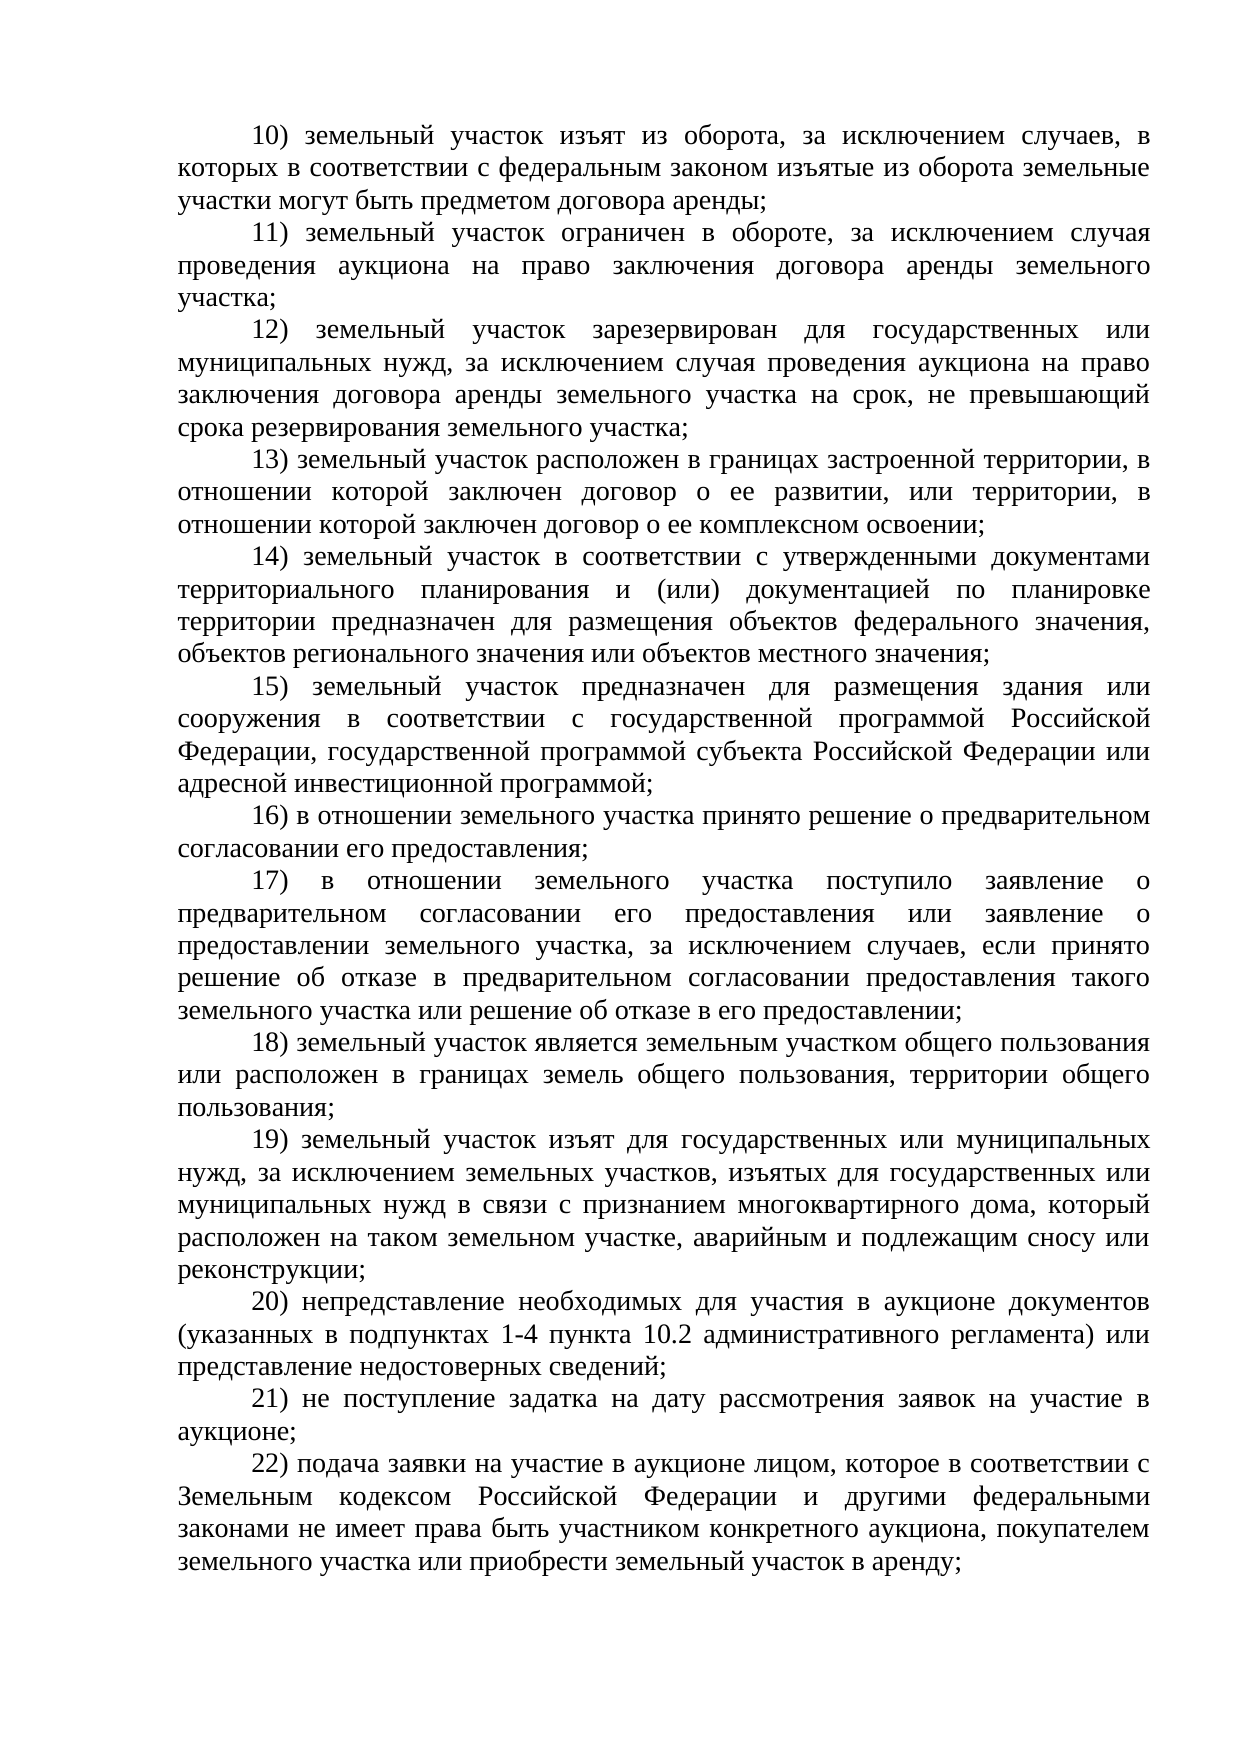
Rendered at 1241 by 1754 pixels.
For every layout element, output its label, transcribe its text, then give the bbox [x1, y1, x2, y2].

text 13) земельный участок расположен в границах застроенной территории, в отношении которой заключен договор о ее развитии, или территории, в отношении которой заключен договор о ее комплексном освоении; [177, 442, 1152, 539]
text 11) земельный участок ограничен в обороте, за исключением случая проведения аукциона на право заключения договора аренды земельного участка; [177, 215, 1152, 312]
text 21) не поступление задатка на дату рассмотрения заявок на участие в аукционе; [177, 1382, 1152, 1446]
text 10) земельный участок изъят из оборота, за исключением случаев, в которых в соответствии с федеральным законом изъятые из оборота земельные участки могут быть предметом договора аренды; [177, 118, 1152, 215]
text 12) земельный участок зарезервирован для государственных или муниципальных нужд, за исключением случая проведения аукциона на право заключения договора аренды земельного участка на срок, не превышающий срока резервирования земельного участка; [177, 312, 1152, 442]
text 17) в отношении земельного участка поступило заявление о предварительном согласовании его предоставления или заявление о предоставлении земельного участка, за исключением случаев, если принято решение об отказе в предварительном согласовании предоставления такого земельного участка или решение об отказе в его предоставлении; [177, 863, 1152, 1025]
text 14) земельный участок в соответствии с утвержденными документами территориального планирования и (или) документацией по планировке территории предназначен для размещения объектов федерального значения, объектов регионального значения или объектов местного значения; [177, 539, 1152, 669]
text 19) земельный участок изъят для государственных или муниципальных нужд, за исключением земельных участков, изъятых для государственных или муниципальных нужд в связи с признанием многоквартирного дома, который расположен на таком земельном участке, аварийным и подлежащим сносу или реконструкции; [177, 1122, 1152, 1284]
text 20) непредставление необходимых для участия в аукционе документов (указанных в подпунктах 1-4 пункта 10.2 административного регламента) или представление недостоверных сведений; [177, 1284, 1152, 1382]
text 16) в отношении земельного участка принято решение о предварительном согласовании его предоставления; [177, 798, 1152, 863]
text 15) земельный участок предназначен для размещения здания или сооружения в соответствии с государственной программой Российской Федерации, государственной программой субъекта Российской Федерации или адресной инвестиционной программой; [177, 669, 1152, 798]
text 22) подача заявки на участие в аукционе лицом, которое в соответствии с Земельным кодексом Российской Федерации и другими федеральными законами не имеет права быть участником конкретного аукциона, покупателем земельного участка или приобрести земельный участок в аренду; [177, 1446, 1152, 1576]
text 18) земельный участок является земельным участком общего пользования или расположен в границах земель общего пользования, территории общего пользования; [177, 1025, 1152, 1122]
